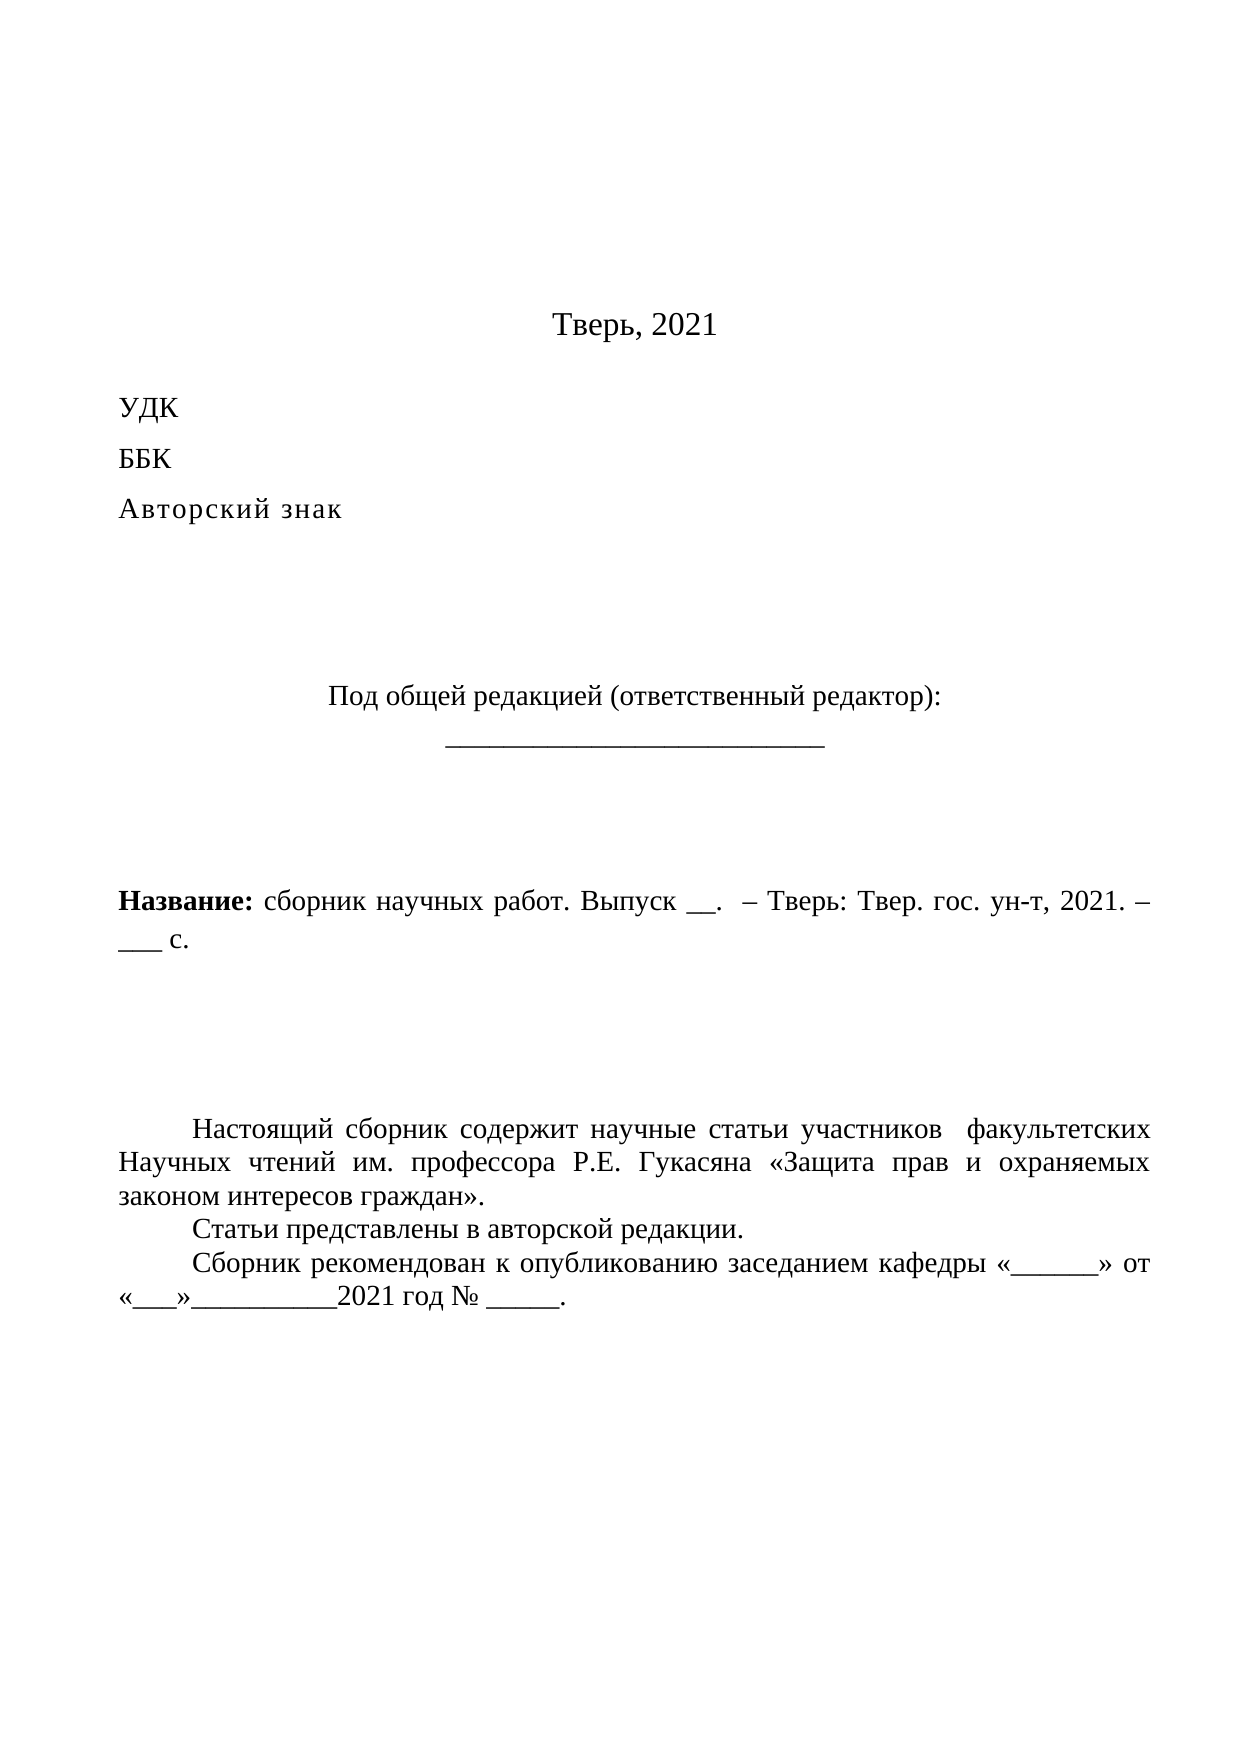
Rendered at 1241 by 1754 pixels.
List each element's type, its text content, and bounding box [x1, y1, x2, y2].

text ББК [118, 441, 1152, 474]
text Под общей редакцией (ответственный редактор): [118, 678, 1152, 712]
text УДК [118, 391, 1152, 424]
text __________________________ [118, 717, 1152, 750]
text Авторский знак [118, 491, 1152, 525]
text Статьи представлены в авторской редакции. [118, 1211, 1152, 1245]
text Тверь, 2021 [118, 304, 1152, 343]
text Настоящий сборник содержит научные статьи участников факультетских Научных чтений им. профессора Р.Е. Гукасяна «Защита прав и охраняемых законом интересов граждан». [118, 1111, 1152, 1211]
text Сборник рекомендован к опубликованию заседанием кафедры «______» от «___»__________2021 год № _____. [118, 1245, 1152, 1312]
text Название: сборник научных работ. Выпуск __. – Тверь: Твер. гос. ун-т, 2021. – ___ с. [118, 883, 1152, 955]
